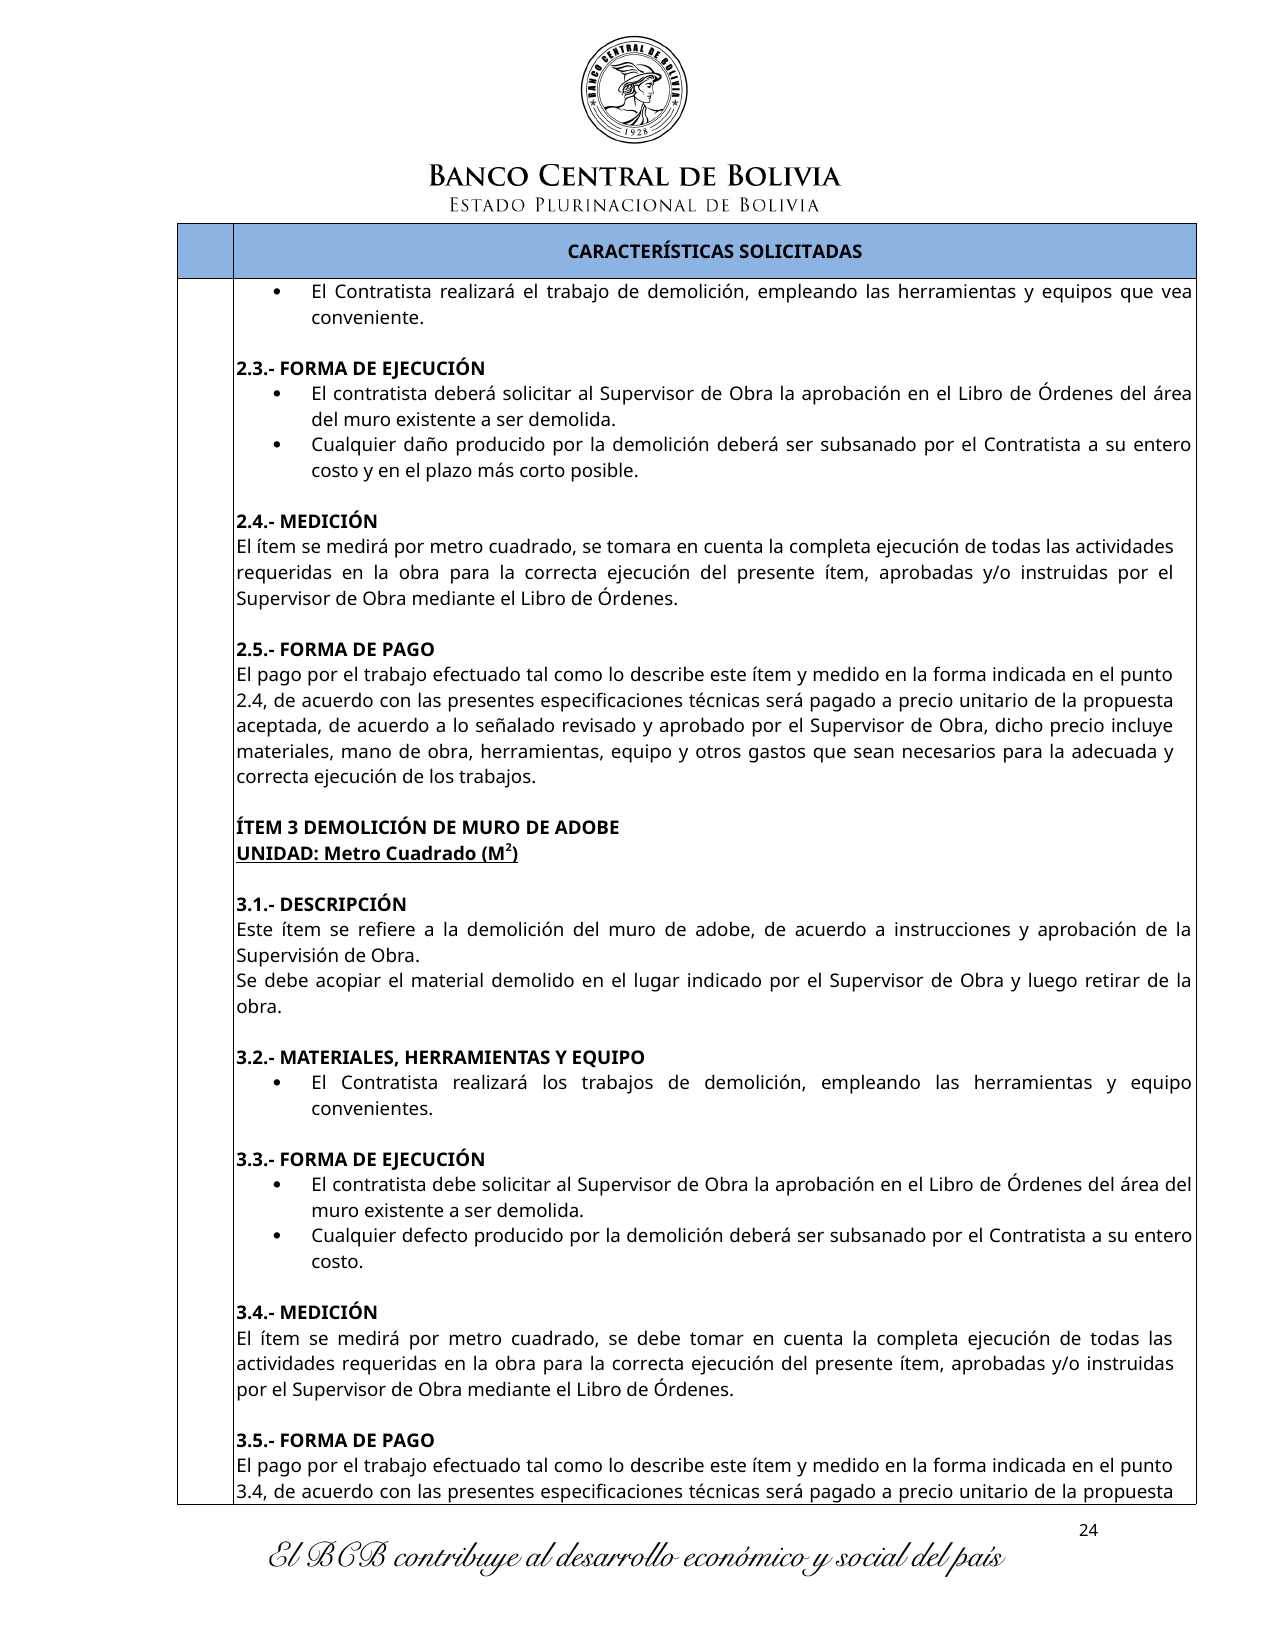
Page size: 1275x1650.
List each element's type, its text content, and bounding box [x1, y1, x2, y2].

table_header CARACTERÍSTICAS SOLICITADAS [234, 224, 1196, 278]
picture [29, 0, 1234, 219]
picture [269, 1541, 1006, 1577]
table_cell [178, 279, 233, 1503]
table_header [178, 224, 233, 278]
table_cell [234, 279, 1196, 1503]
